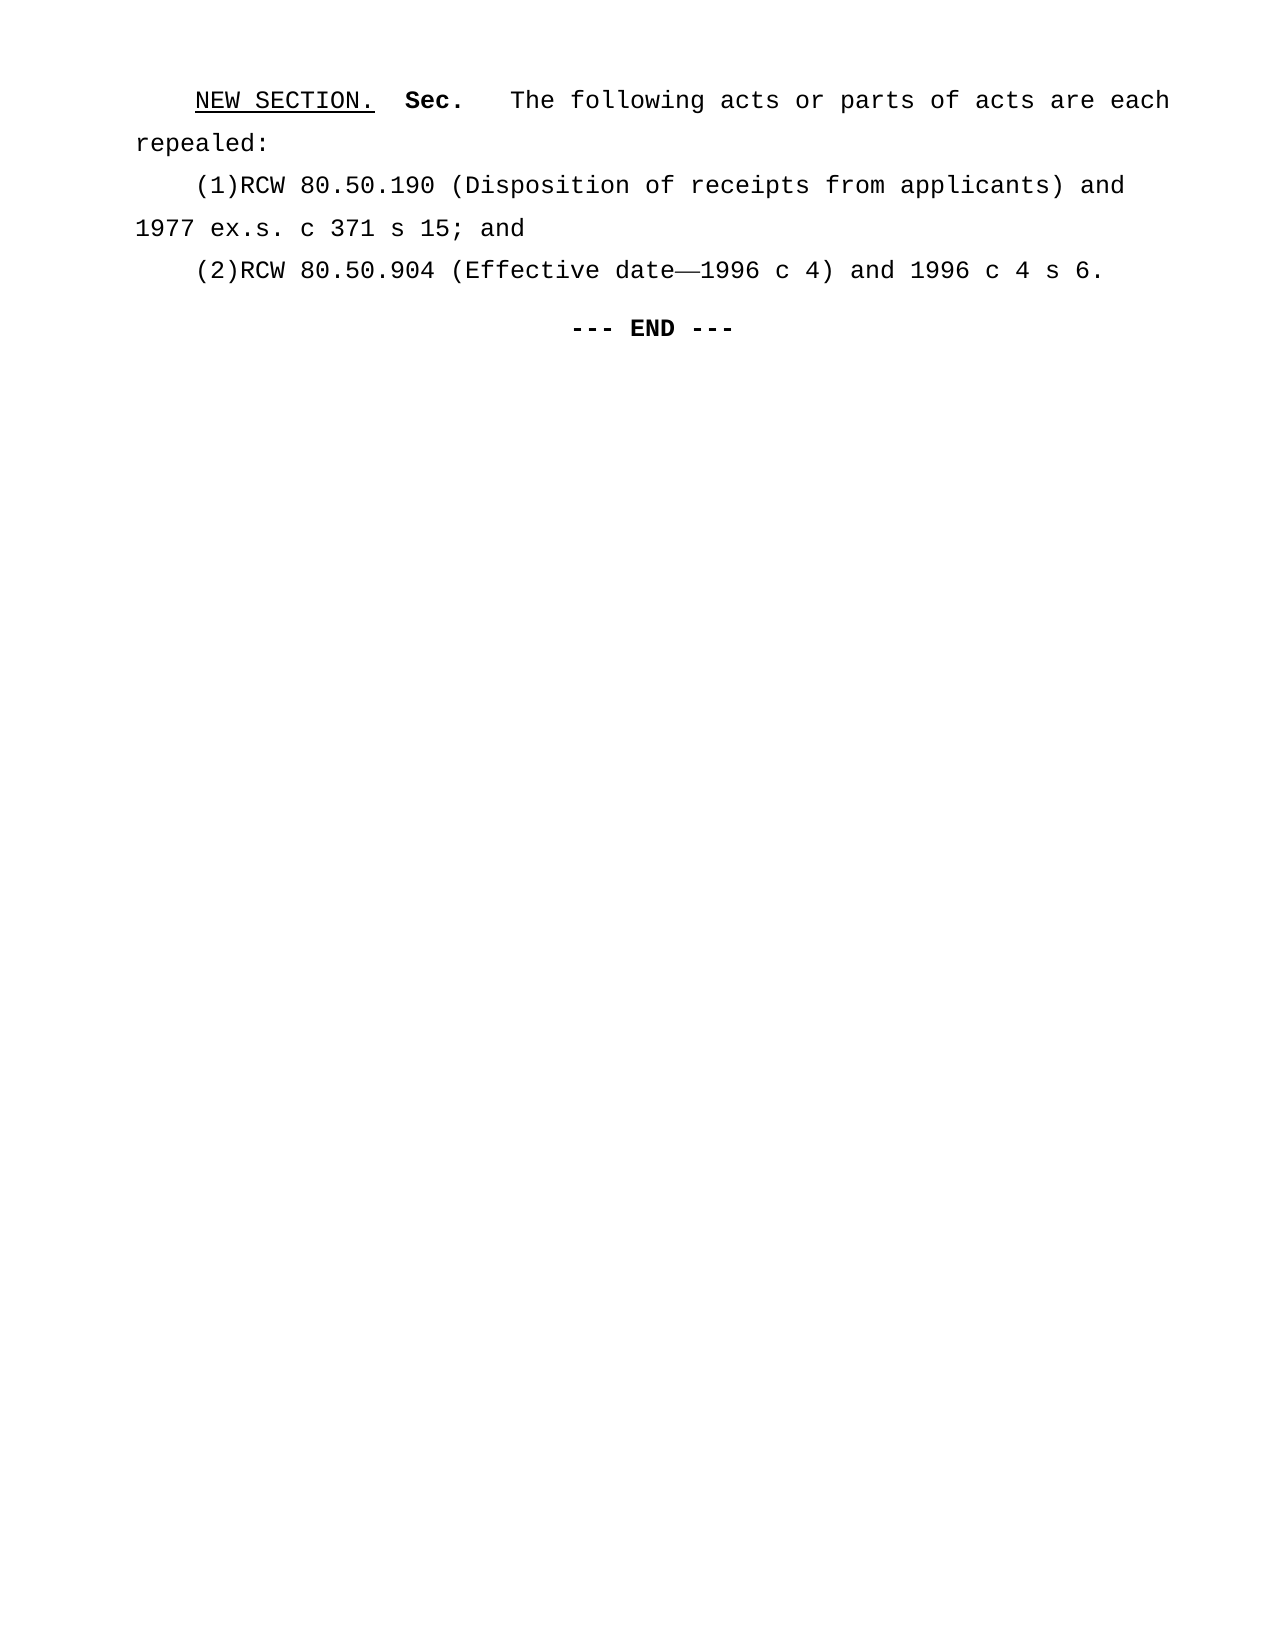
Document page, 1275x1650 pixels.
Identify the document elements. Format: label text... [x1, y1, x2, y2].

text NEW SECTION. Sec. The following acts or parts of acts are each repealed: [135, 75, 1170, 160]
text --- END --- [135, 316, 1170, 344]
text (1)RCW 80.50.190 (Disposition of receipts from applicants) and 1977 ex.s. c 371 s 15; and [135, 160, 1170, 245]
text (2)RCW 80.50.904 (Effective date—1996 c 4) and 1996 c 4 s 6. [135, 245, 1170, 287]
